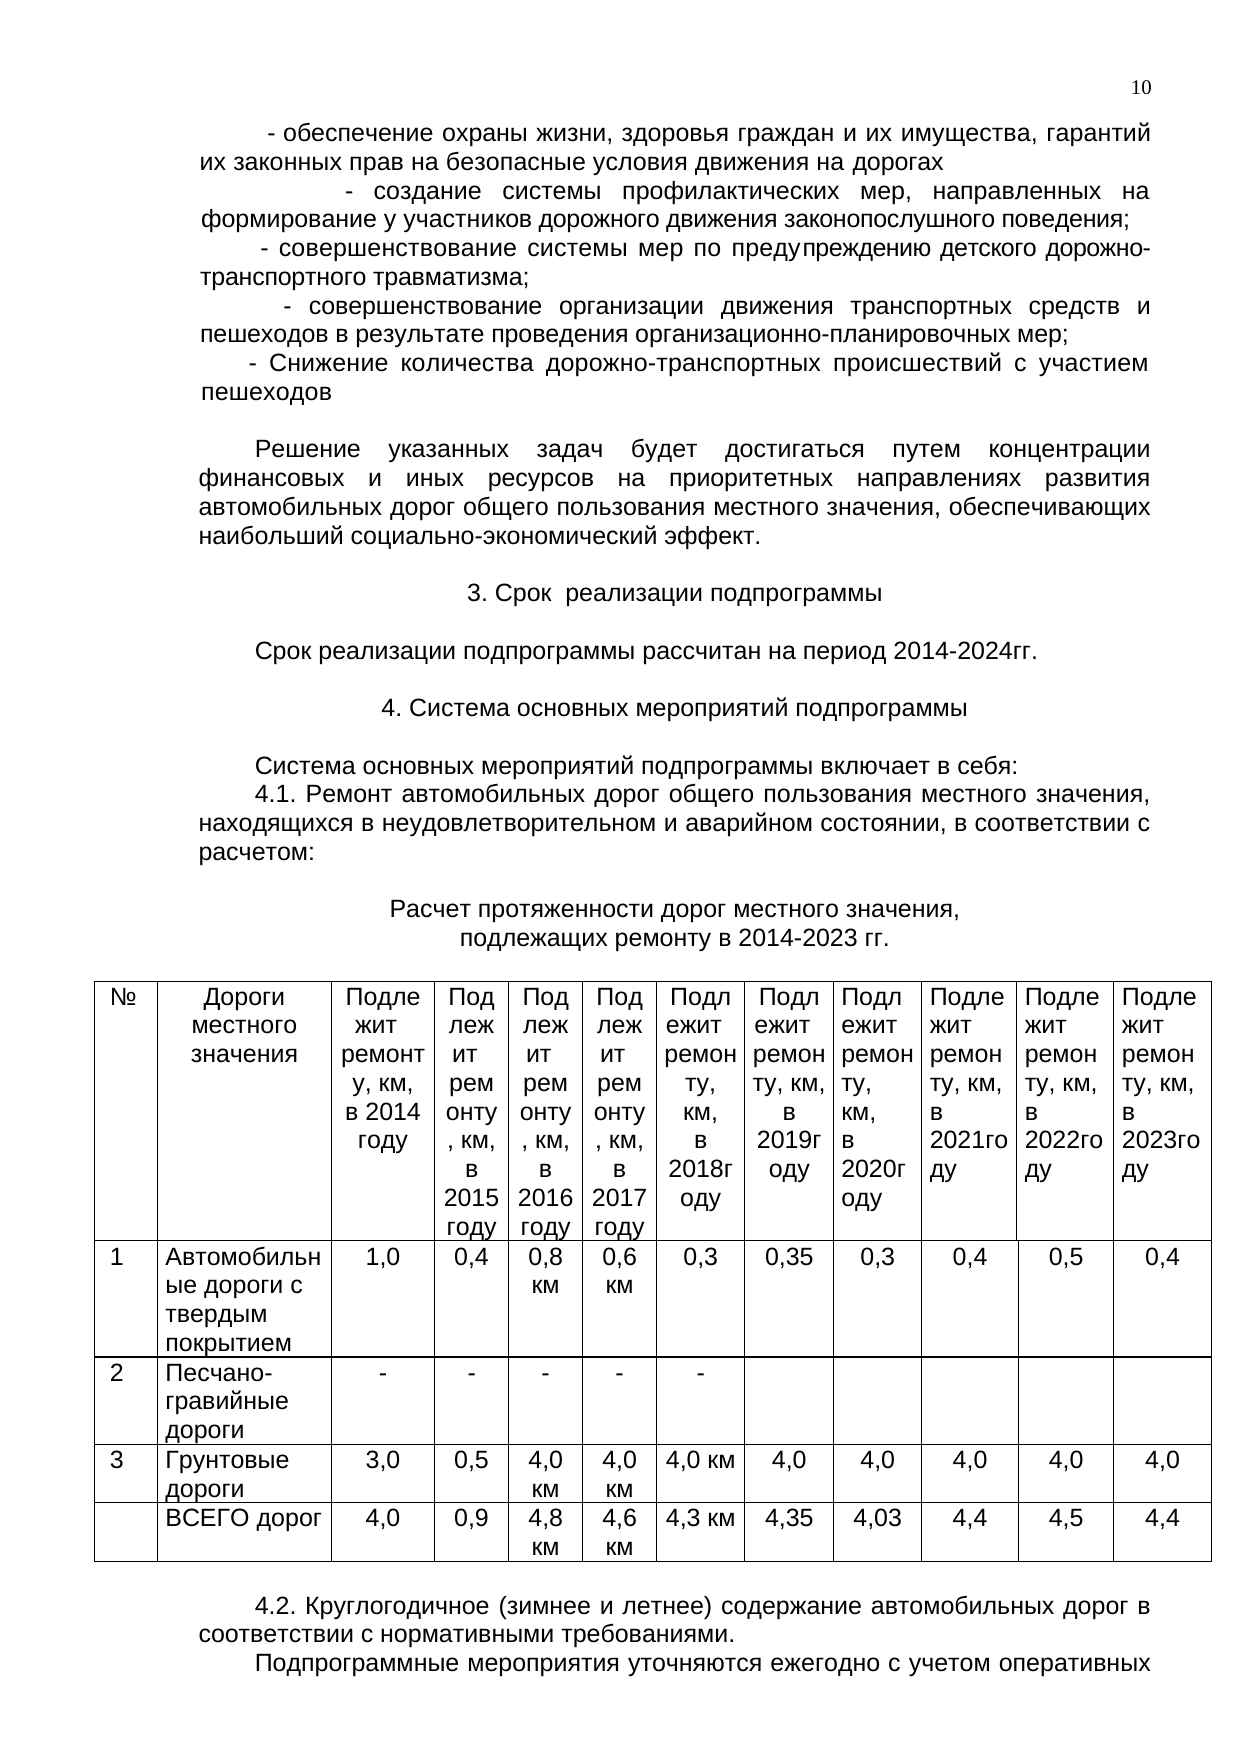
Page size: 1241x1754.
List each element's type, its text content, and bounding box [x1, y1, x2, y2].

text Срок реализации подпрограммы рассчитан на период 2014-2024гг. [198, 636, 1151, 664]
table_cell - [332, 1358, 434, 1444]
table_cell 0,5 [435, 1445, 508, 1502]
table_header Подлежит ремонту, км, в 2018году [657, 982, 744, 1240]
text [198, 1648, 1151, 1677]
table_cell 0,4 [435, 1241, 508, 1356]
table_cell - [583, 1358, 656, 1444]
table_header Дороги местного значения [158, 982, 331, 1240]
text подлежащих ремонту в 2014-2023 гг. [198, 923, 1151, 952]
table_cell Автомобильные дороги с твердым покрытием [158, 1241, 331, 1356]
table_cell 0,8 км [509, 1241, 582, 1356]
table_cell 0,9 [435, 1503, 508, 1561]
text - Снижение количества дорожно-транспортных происшествий с участием пешеходов [201, 348, 1150, 406]
table_cell 0,3 [834, 1241, 921, 1356]
table_header Подлежит ремонту, км, в 2015году [435, 982, 508, 1240]
text 4.1. Ремонт автомобильных дорог общего пользования местного значения, находящихся в неудовлетворительном и аварийном состоянии, в соответствии с расчетом: [198, 779, 1151, 866]
table_cell 4,6 км [583, 1503, 656, 1561]
text - обеспечение охраны жизни, здоровья граждан и их имущества, гарантий их законных прав на безопасные условия движения на дорогах [199, 118, 1151, 176]
table_cell Песчано-гравийные дороги [158, 1358, 331, 1444]
table_cell ВСЕГО дорог [158, 1503, 331, 1561]
table_cell 4,0 [1019, 1445, 1113, 1502]
text 3. Срок реализации подпрограммы [198, 578, 1151, 607]
table_cell 2 [95, 1358, 157, 1444]
table_cell 1,0 [332, 1241, 434, 1356]
table_cell [922, 1358, 1018, 1444]
table_cell 4,0 [834, 1445, 921, 1502]
text - создание системы профилактических мер, направленных на формирование у участников дорожного движения законопослушного поведения; [201, 176, 1150, 233]
text Расчет протяженности дорог местного значения, [198, 894, 1151, 923]
table_cell [745, 1358, 833, 1444]
table_cell - [509, 1358, 582, 1444]
table_header № [95, 982, 157, 1240]
text - совершенствование системы мер по предупреждению детского дорожно-транспортного травматизма; [200, 233, 1151, 291]
table_cell 4,03 [834, 1503, 921, 1561]
table_cell 4,0 [922, 1445, 1018, 1502]
table_cell 4,4 [1114, 1503, 1211, 1561]
table_header Подлежит ремонту, км, в 2022году [1017, 982, 1113, 1240]
table_cell 4,3 км [657, 1503, 744, 1561]
table_cell 4,0 [1114, 1445, 1211, 1502]
table_cell 4,0 км [657, 1445, 744, 1502]
text - совершенствование организации движения транспортных средств и пешеходов в результате проведения организационно-планировочных мер; [200, 291, 1151, 348]
table_header Подлежит ремонту, км, в 2017году [583, 982, 656, 1240]
table_cell 4,5 [1019, 1503, 1113, 1561]
table_header Подлежит ремонту, км, в 2016 году [509, 982, 582, 1240]
table_cell 0,35 [745, 1241, 833, 1356]
table_cell [95, 1503, 157, 1561]
table_cell 4,8 км [509, 1503, 582, 1561]
table_cell 4,35 [745, 1503, 833, 1561]
table_cell 4,0 км [583, 1445, 656, 1502]
table_header Подлежит ремонту, км, в 2014 году [332, 982, 434, 1240]
table_cell - [435, 1358, 508, 1444]
table_cell - [657, 1358, 744, 1444]
table_cell 4,0 км [509, 1445, 582, 1502]
text Решение указанных задач будет достигаться путем концентрации финансовых и иных ресурсов на приоритетных направлениях развития автомобильных дорог общего пользования местного значения, обеспечивающих наибольший социально-экономический эффект. [198, 434, 1151, 549]
table_header Подлежит ремонту, км, в 2023году [1114, 982, 1211, 1240]
text Система основных мероприятий подпрограммы включает в себя: [198, 751, 1151, 779]
table_header Подлежит ремонту, км, в 2019году [745, 982, 833, 1240]
table_cell 4,0 [332, 1503, 434, 1561]
table_cell [1114, 1358, 1211, 1444]
table_cell 3 [95, 1445, 157, 1502]
table_cell 0,4 [922, 1241, 1018, 1356]
table_cell 0,4 [1114, 1241, 1211, 1356]
table_cell [1019, 1358, 1113, 1444]
table_cell Грунтовые дороги [158, 1445, 331, 1502]
text 4.2. Круглогодичное (зимнее и летнее) содержание автомобильных дорог в соответствии с нормативными требованиями. [198, 1591, 1151, 1648]
text 4. Система основных мероприятий подпрограммы [198, 693, 1151, 722]
table_cell 4,4 [922, 1503, 1018, 1561]
table_cell 0,5 [1019, 1241, 1113, 1356]
table_header Подлежит ремонту, км, в 2020году [834, 982, 921, 1240]
table_header Подлежит ремонту, км, в 2021году [922, 982, 1016, 1240]
table_cell 1 [95, 1241, 157, 1356]
table_cell [834, 1358, 921, 1444]
table_cell 3,0 [332, 1445, 434, 1502]
table_cell 4,0 [745, 1445, 833, 1502]
table_cell 0,6 км [583, 1241, 656, 1356]
table_cell 0,3 [657, 1241, 744, 1356]
